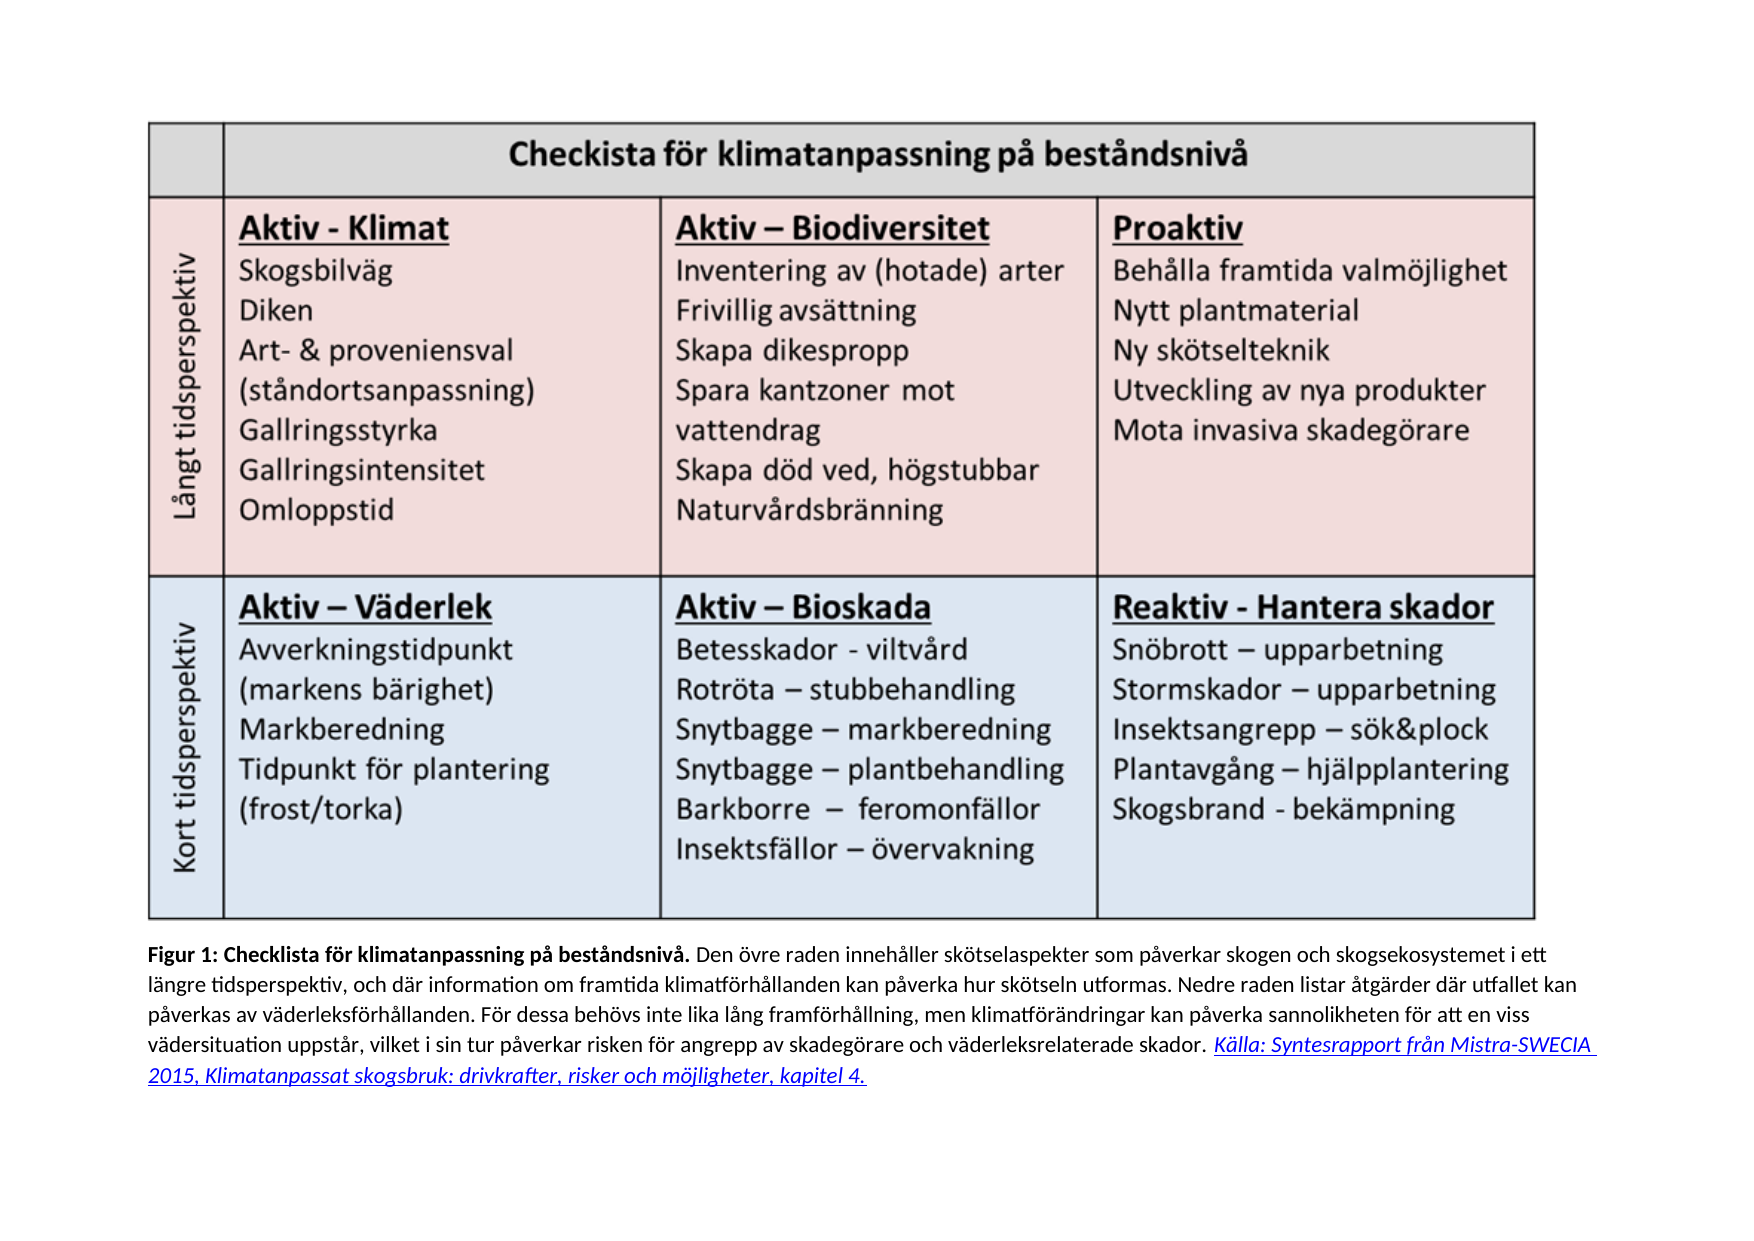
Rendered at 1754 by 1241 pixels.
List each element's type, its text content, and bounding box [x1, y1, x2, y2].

picture [147, 118, 1537, 921]
text Figur 1: Checklista för klimatanpassning på beståndsnivå. Den övre raden innehåller skötselaspekter som påverkar skogen och skogsekosystemet i ett längre tidsperspektiv, och där information om framtida klimatförhållanden kan påverka hur skötseln utformas. Nedre raden listar åtgärder där utfallet kan påverkas av väderleksförhållanden. För dessa behövs inte lika lång framförhållning, men klimatförändringar kan påverka sannolikheten för att en viss vädersituation uppstår, vilket i sin tur påverkar risken för angrepp av skadegörare och väderleksrelaterade skador. Källa: Syntesrapport från Mistra-SWECIA 2015, Klimatanpassat skogsbruk: drivkrafter, risker och möjligheter, kapitel 4. [148, 940, 1606, 1089]
